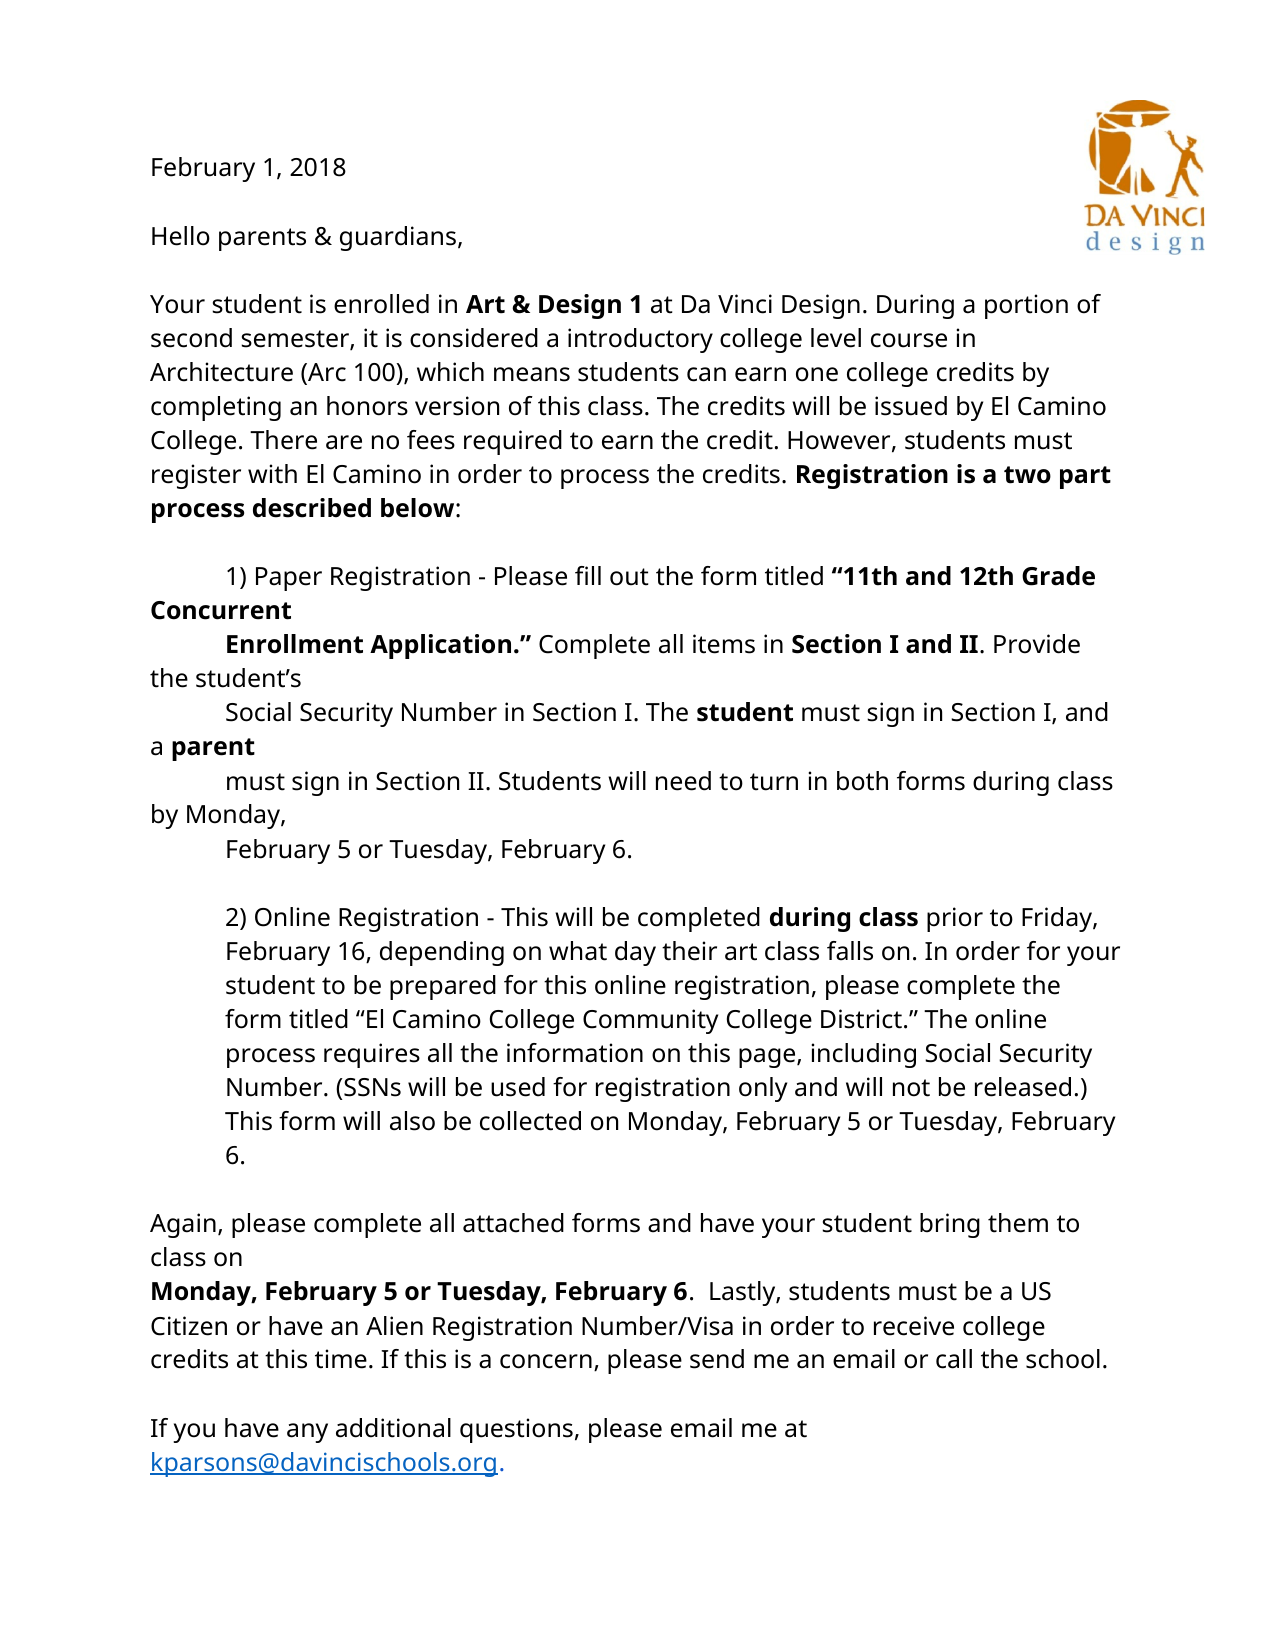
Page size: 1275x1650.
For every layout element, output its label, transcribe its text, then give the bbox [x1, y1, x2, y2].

text February 5 or Tuesday, February 6. [150, 831, 1125, 865]
picture [1084, 100, 1205, 255]
text Monday, February 5 or Tuesday, February 6. Lastly, students must be a US Citizen or have an Alien Registration Number/Visa in order to receive college credits at this time. If this is a concern, please send me an email or call the school. [150, 1274, 1125, 1376]
text must sign in Section II. Students will need to turn in both forms during class by Monday, [150, 763, 1125, 831]
text Your student is enrolled in Art & Design 1 at Da Vinci Design. During a portion of second semester, it is considered a introductory college level course in Architecture (Arc 100), which means students can earn one college credits by completing an honors version of this class. The credits will be issued by El Camino College. There are no fees required to earn the credit. However, students must register with El Camino in order to process the credits. Registration is a two part process described below: [150, 286, 1125, 525]
text February 1, 2018 [150, 150, 1084, 184]
text Enrollment Application.” Complete all items in Section I and II. Provide the student’s [150, 627, 1125, 695]
text 2) Online Registration - This will be completed during class prior to Friday, February 16, depending on what day their art class falls on. In order for your student to be prepared for this online registration, please complete the form titled “El Camino College Community College District.” The online process requires all the information on this page, including Social Security Number. (SSNs will be used for registration only and will not be released.) This form will also be collected on Monday, February 5 or Tuesday, February 6. [225, 899, 1125, 1172]
text 1) Paper Registration - Please fill out the form titled “11th and 12th Grade Concurrent [150, 559, 1125, 627]
text Again, please complete all attached forms and have your student bring them to class on [150, 1206, 1125, 1274]
text If you have any additional questions, please email me at kparsons@davincischools.org. [150, 1410, 1125, 1478]
text Hello parents & guardians, [150, 218, 1084, 252]
text Social Security Number in Section I. The student must sign in Section I, and a parent [150, 695, 1125, 763]
